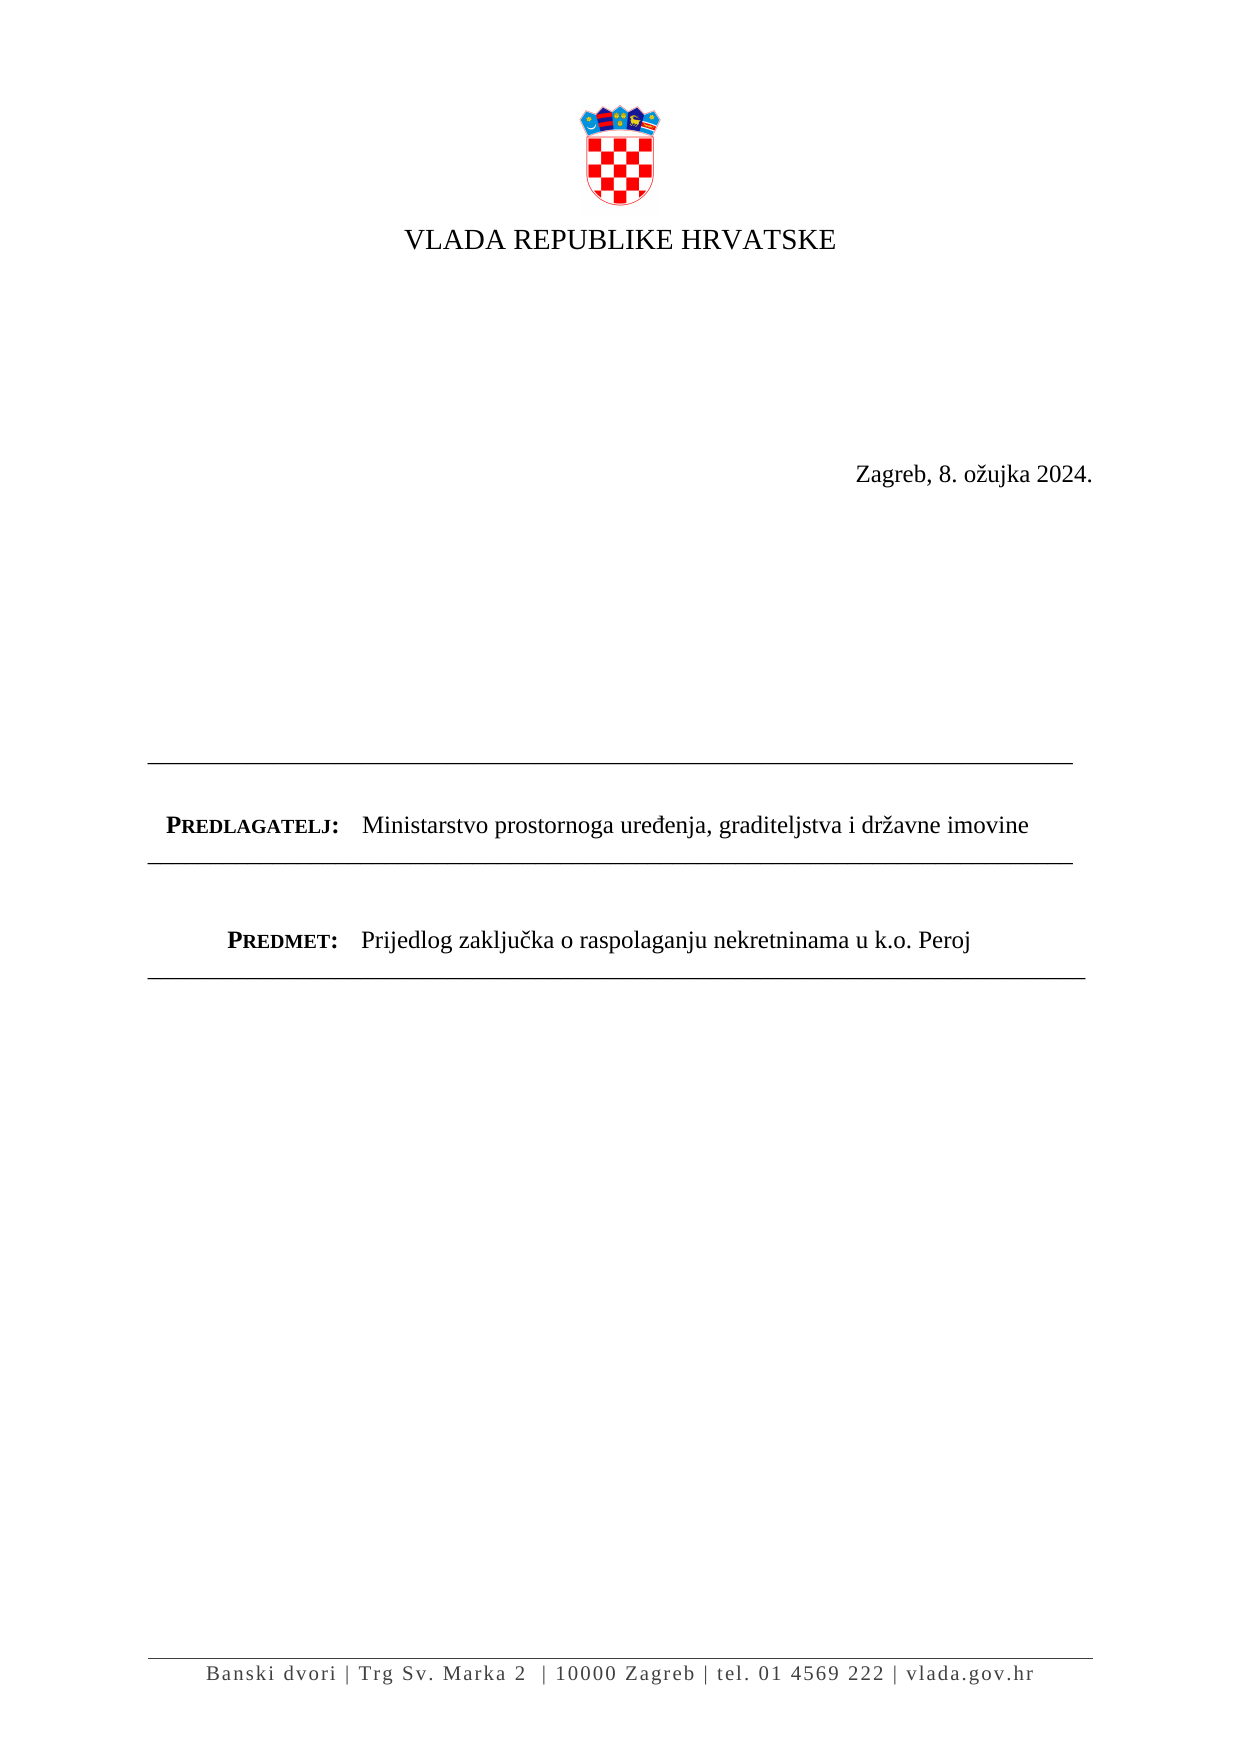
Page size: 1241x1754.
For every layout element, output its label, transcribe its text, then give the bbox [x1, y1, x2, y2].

table_header Prijedlog zaključka o raspolaganju nekretninama u k.o. Peroj [350, 896, 1093, 953]
text Zagreb, 8. ožujka 2024. [148, 459, 1093, 488]
table_header Predmet: [148, 896, 349, 953]
text VLADA REPUBLIKE HRVATSKE [148, 222, 1093, 255]
text __________________________________________________________________________ [148, 838, 1093, 867]
text __________________________________________________________________________ [148, 738, 1093, 767]
table_header Predlagatelj: [148, 781, 351, 838]
table_header Ministarstvo prostornoga uređenja, graditeljstva i državne imovine [351, 781, 1093, 838]
picture [578, 103, 662, 216]
text ___________________________________________________________________________ [148, 953, 1093, 982]
